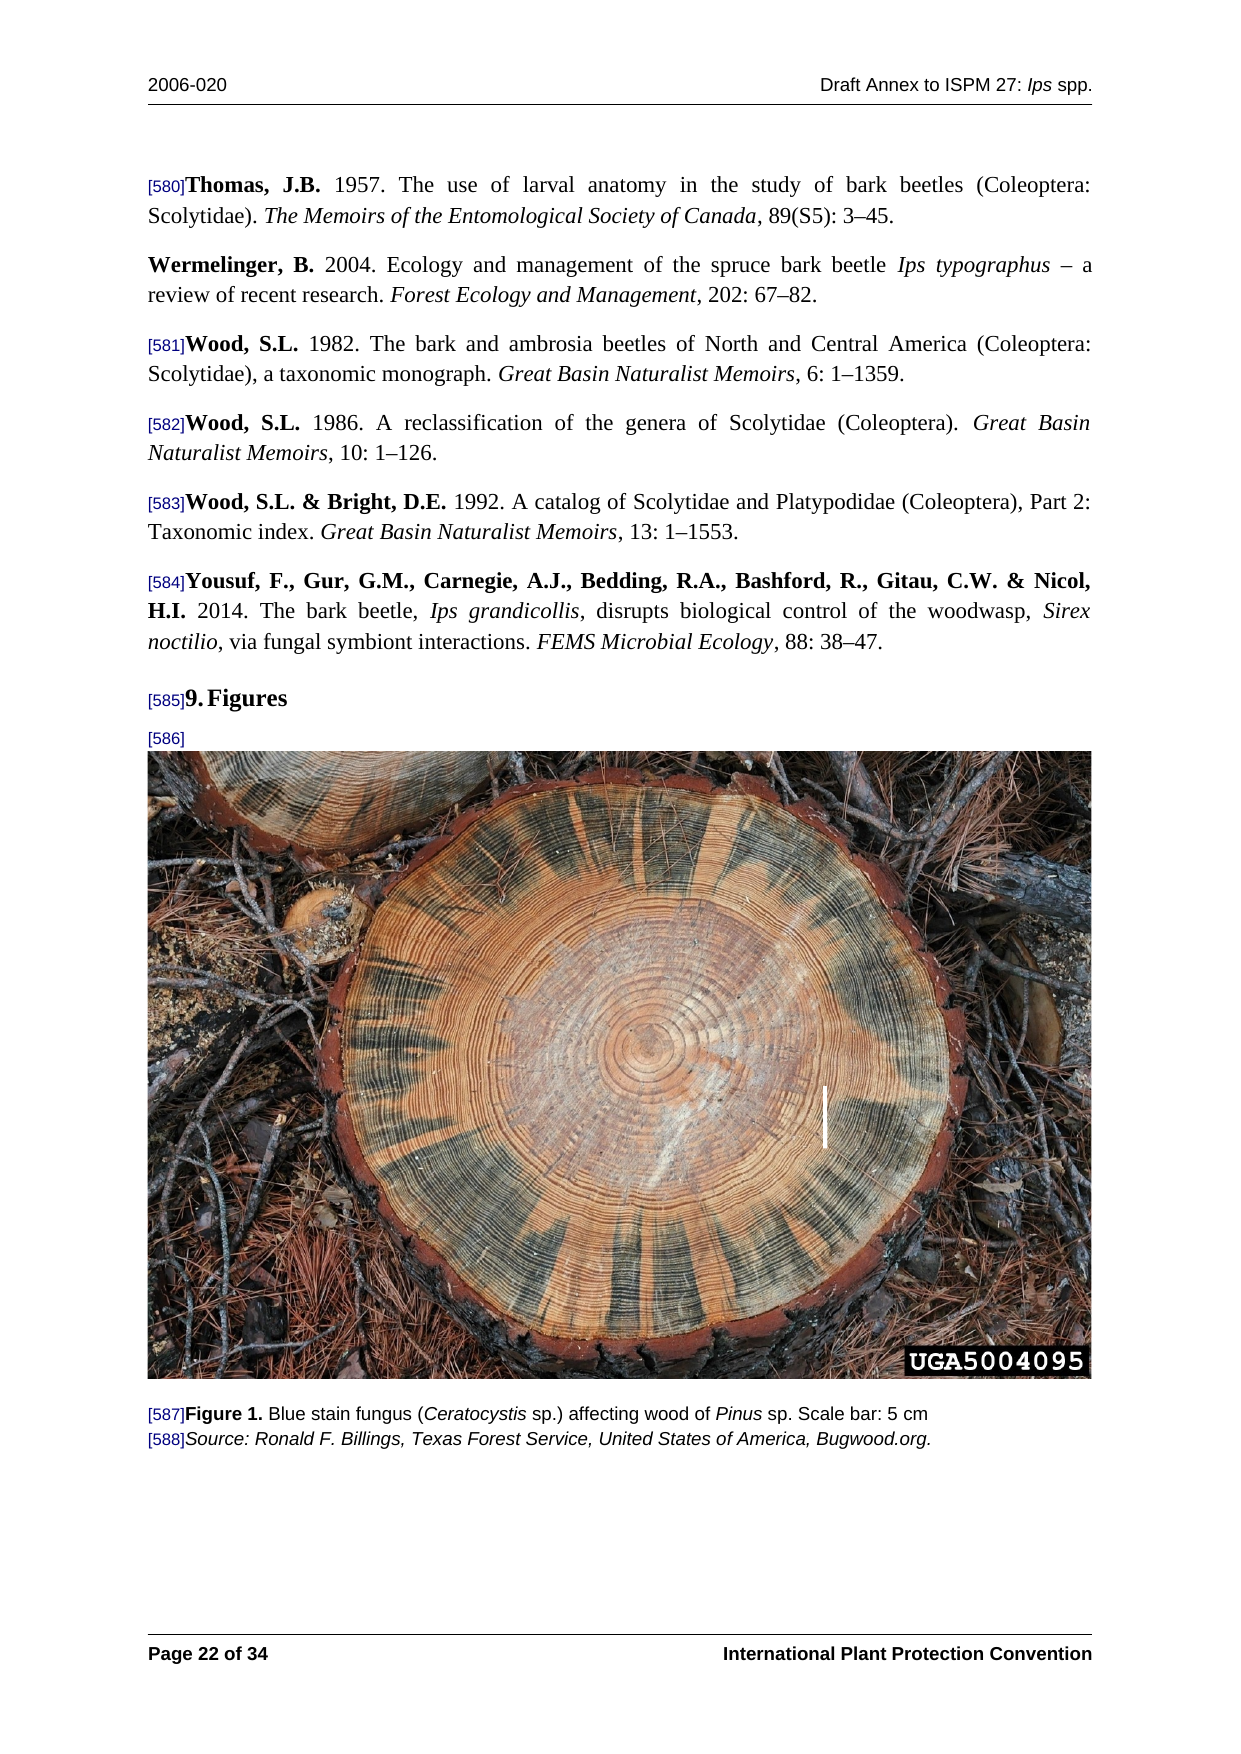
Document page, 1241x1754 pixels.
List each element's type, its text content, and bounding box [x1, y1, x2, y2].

text [580]Thomas, J.B. 1957. The use of larval anatomy in the study of bark beetles (Coleoptera: Scolytidae). The Memoirs of the Entomological Society of Canada, 89(S5): 3–45. [148, 171, 1092, 228]
text [586] [148, 728, 1092, 751]
subtitle [585]9. Figures [148, 683, 1092, 712]
text [584]Yousuf, F., Gur, G.M., Carnegie, A.J., Bedding, R.A., Bashford, R., Gitau, C.W. & Nicol, H.I. 2014. The bark beetle, Ips grandicollis, disrupts biological control of the woodwasp, Sirex noctilio, via fungal symbiont interactions. FEMS Microbial Ecology, 88: 38–47. [148, 567, 1092, 654]
text [582]Wood, S.L. 1986. A reclassification of the genera of Scolytidae (Coleoptera). Great Basin Naturalist Memoirs, 10: 1–126. [148, 409, 1092, 466]
text [588]Source: Ronald F. Billings, Texas Forest Service, United States of America, Bugwood.org. [148, 1428, 1092, 1449]
text [587]Figure 1. Blue stain fungus (Ceratocystis sp.) affecting wood of Pinus sp. Scale bar: 5 cm [148, 1403, 1092, 1424]
text [583]Wood, S.L. & Bright, D.E. 1992. A catalog of Scolytidae and Platypodidae (Coleoptera), Part 2: Taxonomic index. Great Basin Naturalist Memoirs, 13: 1–1553. [148, 488, 1092, 545]
text Wermelinger, B. 2004. Ecology and management of the spruce bark beetle Ips typographus – a review of recent research. Forest Ecology and Management, 202: 67–82. [148, 251, 1092, 307]
picture [147, 751, 1092, 1379]
text [581]Wood, S.L. 1982. The bark and ambrosia beetles of North and Central America (Coleoptera: Scolytidae), a taxonomic monograph. Great Basin Naturalist Memoirs, 6: 1–1359. [148, 330, 1092, 386]
